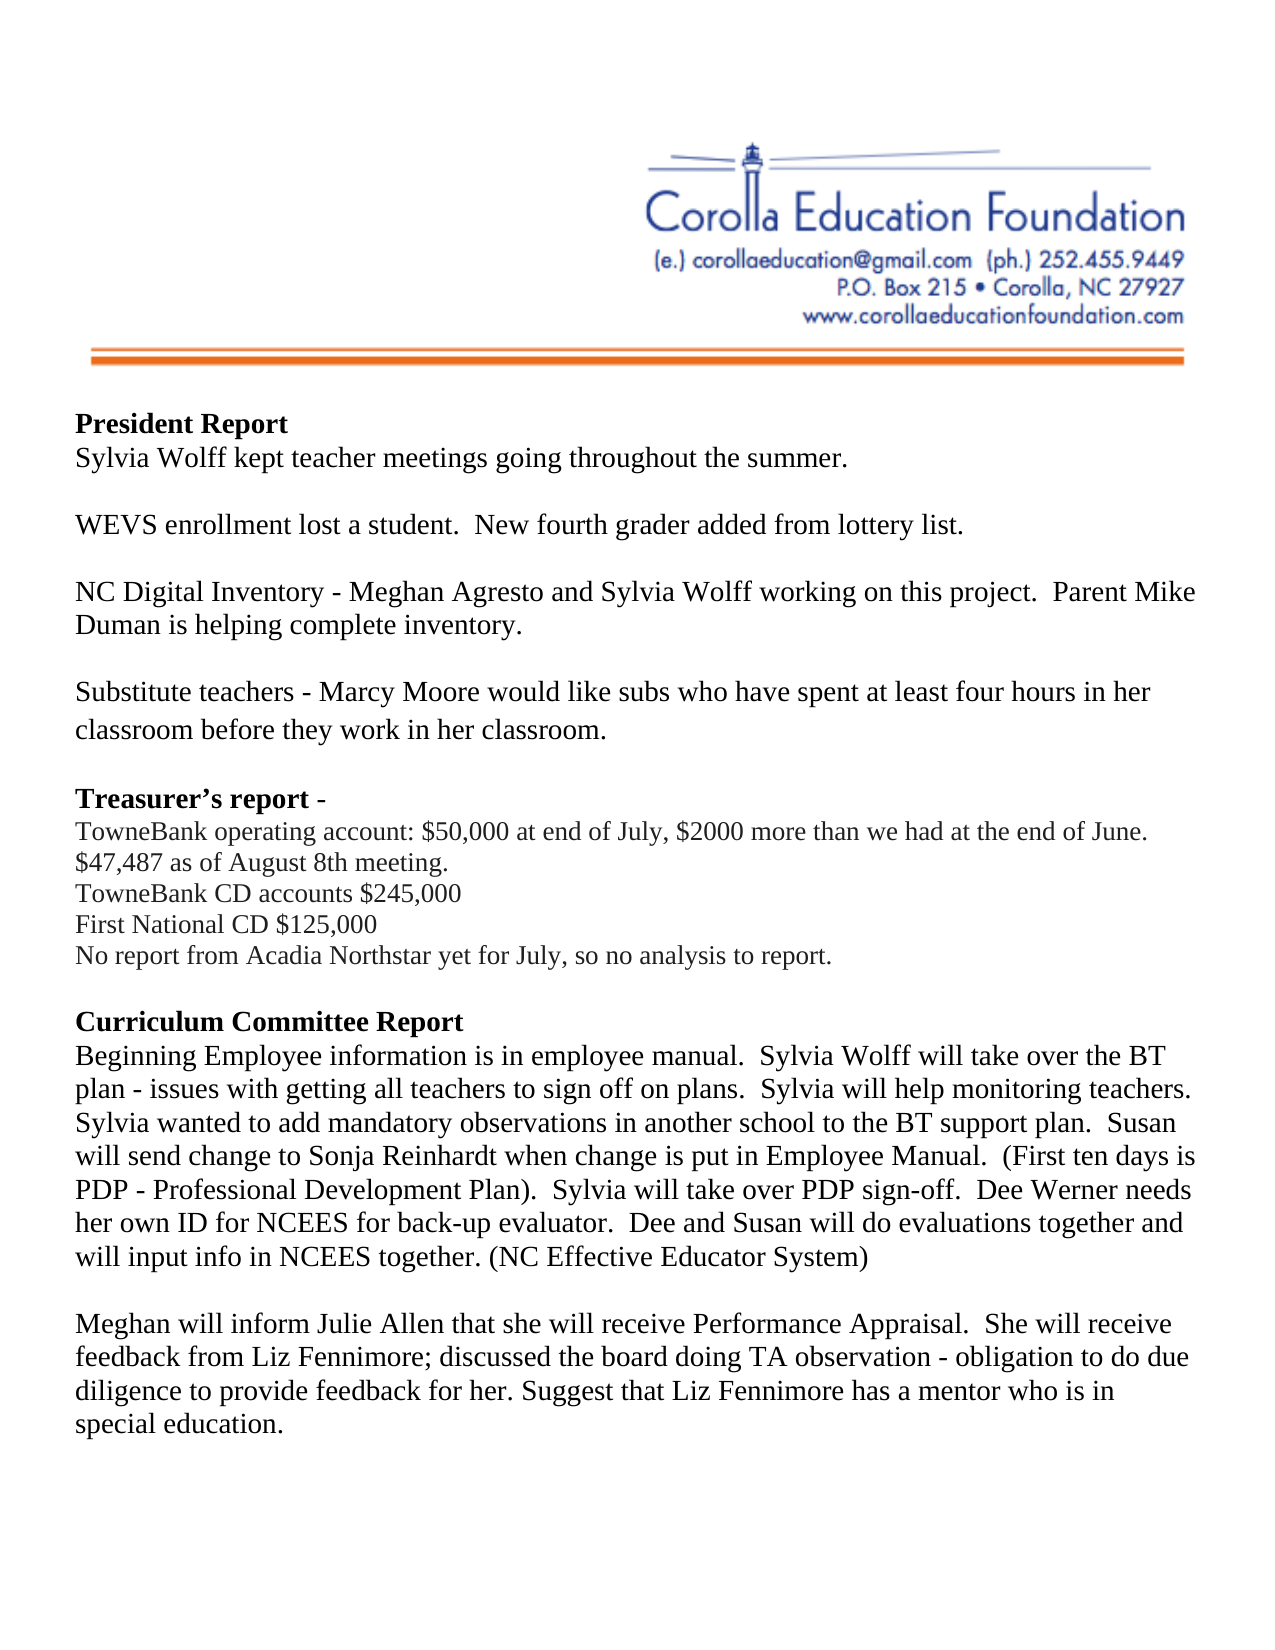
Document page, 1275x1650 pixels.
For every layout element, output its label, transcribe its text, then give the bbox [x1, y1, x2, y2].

text TowneBank operating account: $50,000 at end of July, $2000 more than we had at the end of June. [75, 815, 1200, 846]
text TowneBank CD accounts $245,000 [75, 877, 1200, 908]
text President Report [75, 407, 1200, 440]
text Treasurer’s report - [75, 781, 1200, 815]
picture [75, 75, 1200, 407]
text NC Digital Inventory - Meghan Agresto and Sylvia Wolff working on this project. Parent Mike Duman is helping complete inventory. [75, 574, 1200, 641]
text Sylvia Wolff kept teacher meetings going throughout the summer. [75, 440, 1200, 473]
text First National CD $125,000 [75, 908, 1200, 939]
text Curriculum Committee Report [75, 1004, 1200, 1038]
text Substitute teachers - Marcy Moore would like subs who have spent at least four hours in her classroom before they work in her classroom. [75, 674, 1200, 748]
text $47,487 as of August 8th meeting. [75, 846, 1200, 877]
text No report from Acadia Northstar yet for July, so no analysis to report. [75, 939, 1200, 971]
text WEVS enrollment lost a student. New fourth grader added from lottery list. [75, 507, 1200, 540]
text Beginning Employee information is in employee manual. Sylvia Wolff will take over the BT plan - issues with getting all teachers to sign off on plans. Sylvia will help monitoring teachers. Sylvia wanted to add mandatory observations in another school to the BT support plan. Susan will send change to Sonja Reinhardt when change is put in Employee Manual. (First ten days is PDP - Professional Development Plan). Sylvia will take over PDP sign-off. Dee Werner needs her own ID for NCEES for back-up evaluator. Dee and Susan will do evaluations together and will input info in NCEES together. (NC Effective Educator System) [75, 1038, 1200, 1272]
text Meghan will inform Julie Allen that she will receive Performance Appraisal. She will receive feedback from Liz Fennimore; discussed the board doing TA observation - obligation to do due diligence to provide feedback for her. Suggest that Liz Fennimore has a mentor who is in special education. [75, 1306, 1200, 1440]
